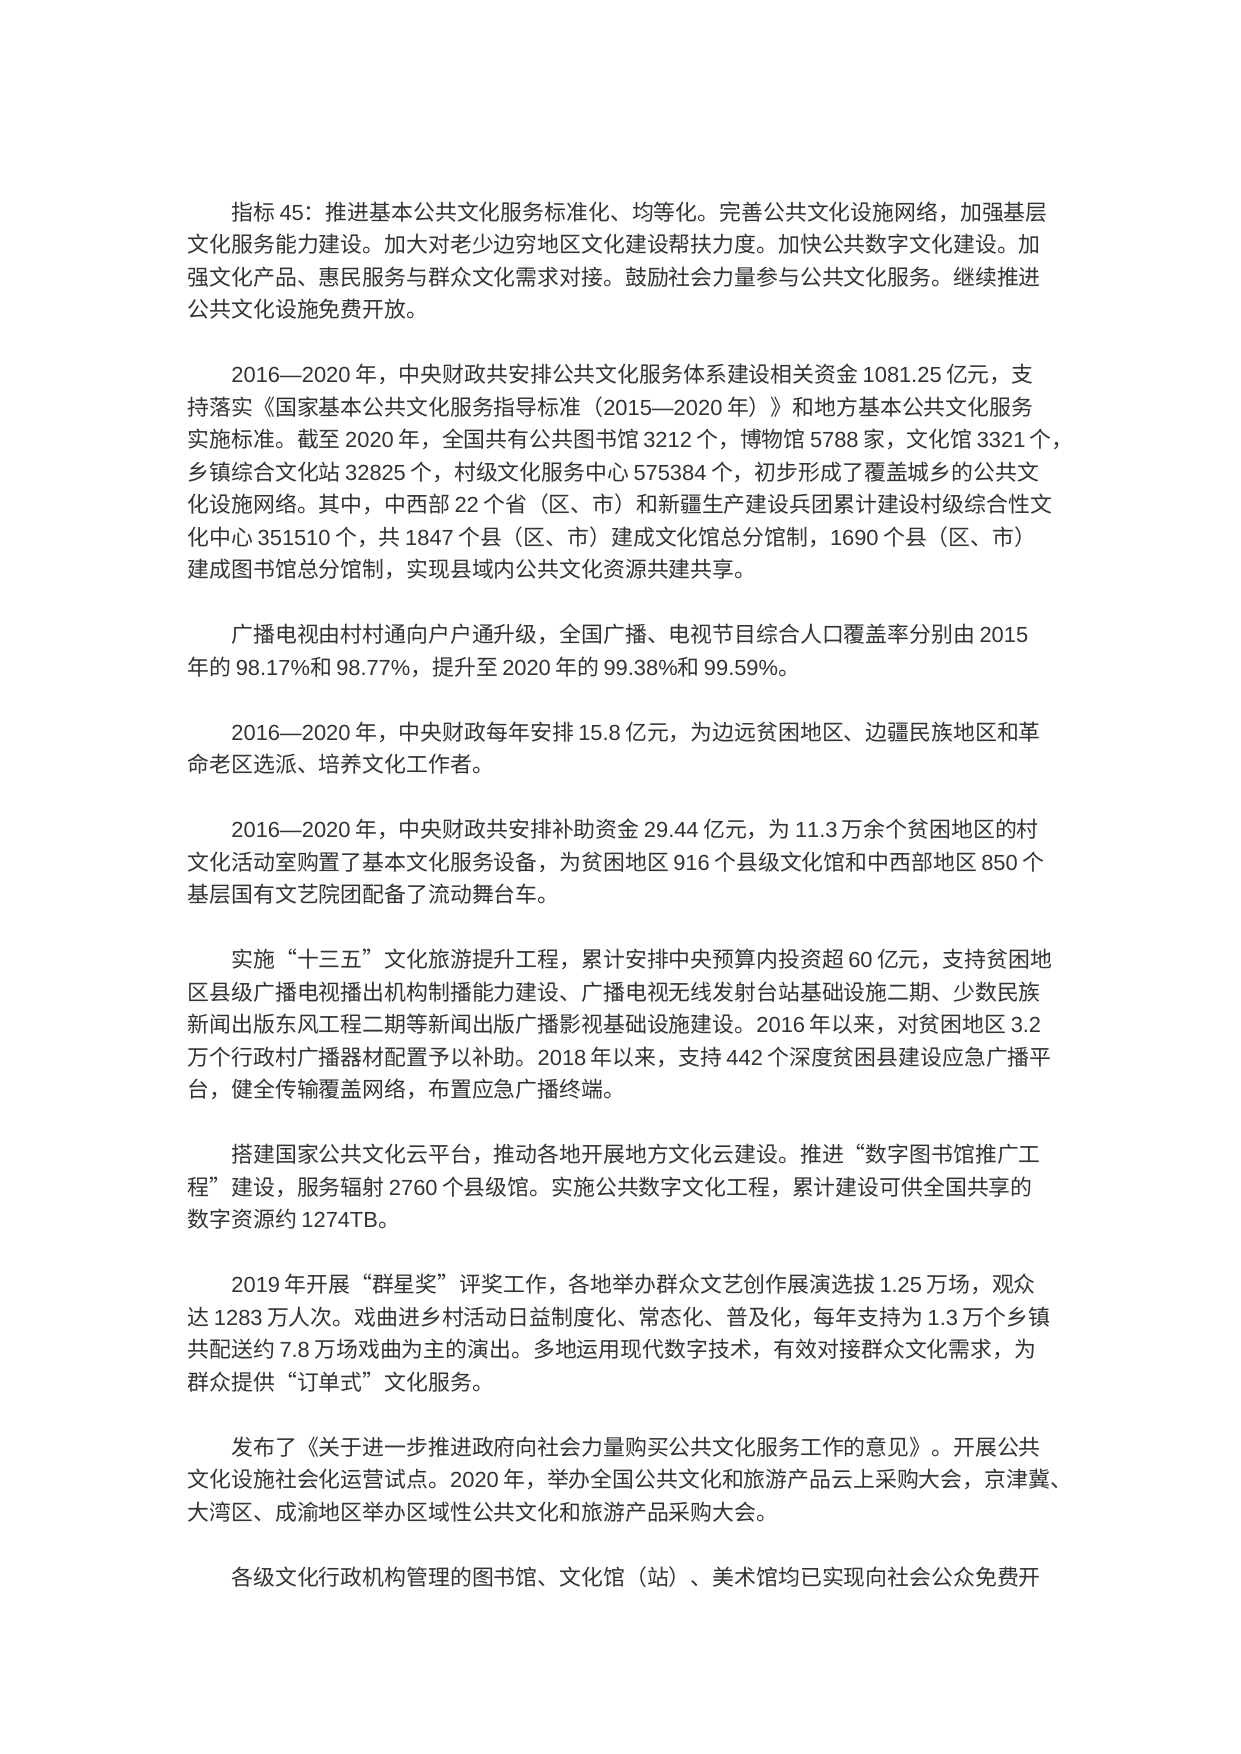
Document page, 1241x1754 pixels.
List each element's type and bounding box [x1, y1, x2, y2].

text [187, 162, 1053, 1592]
